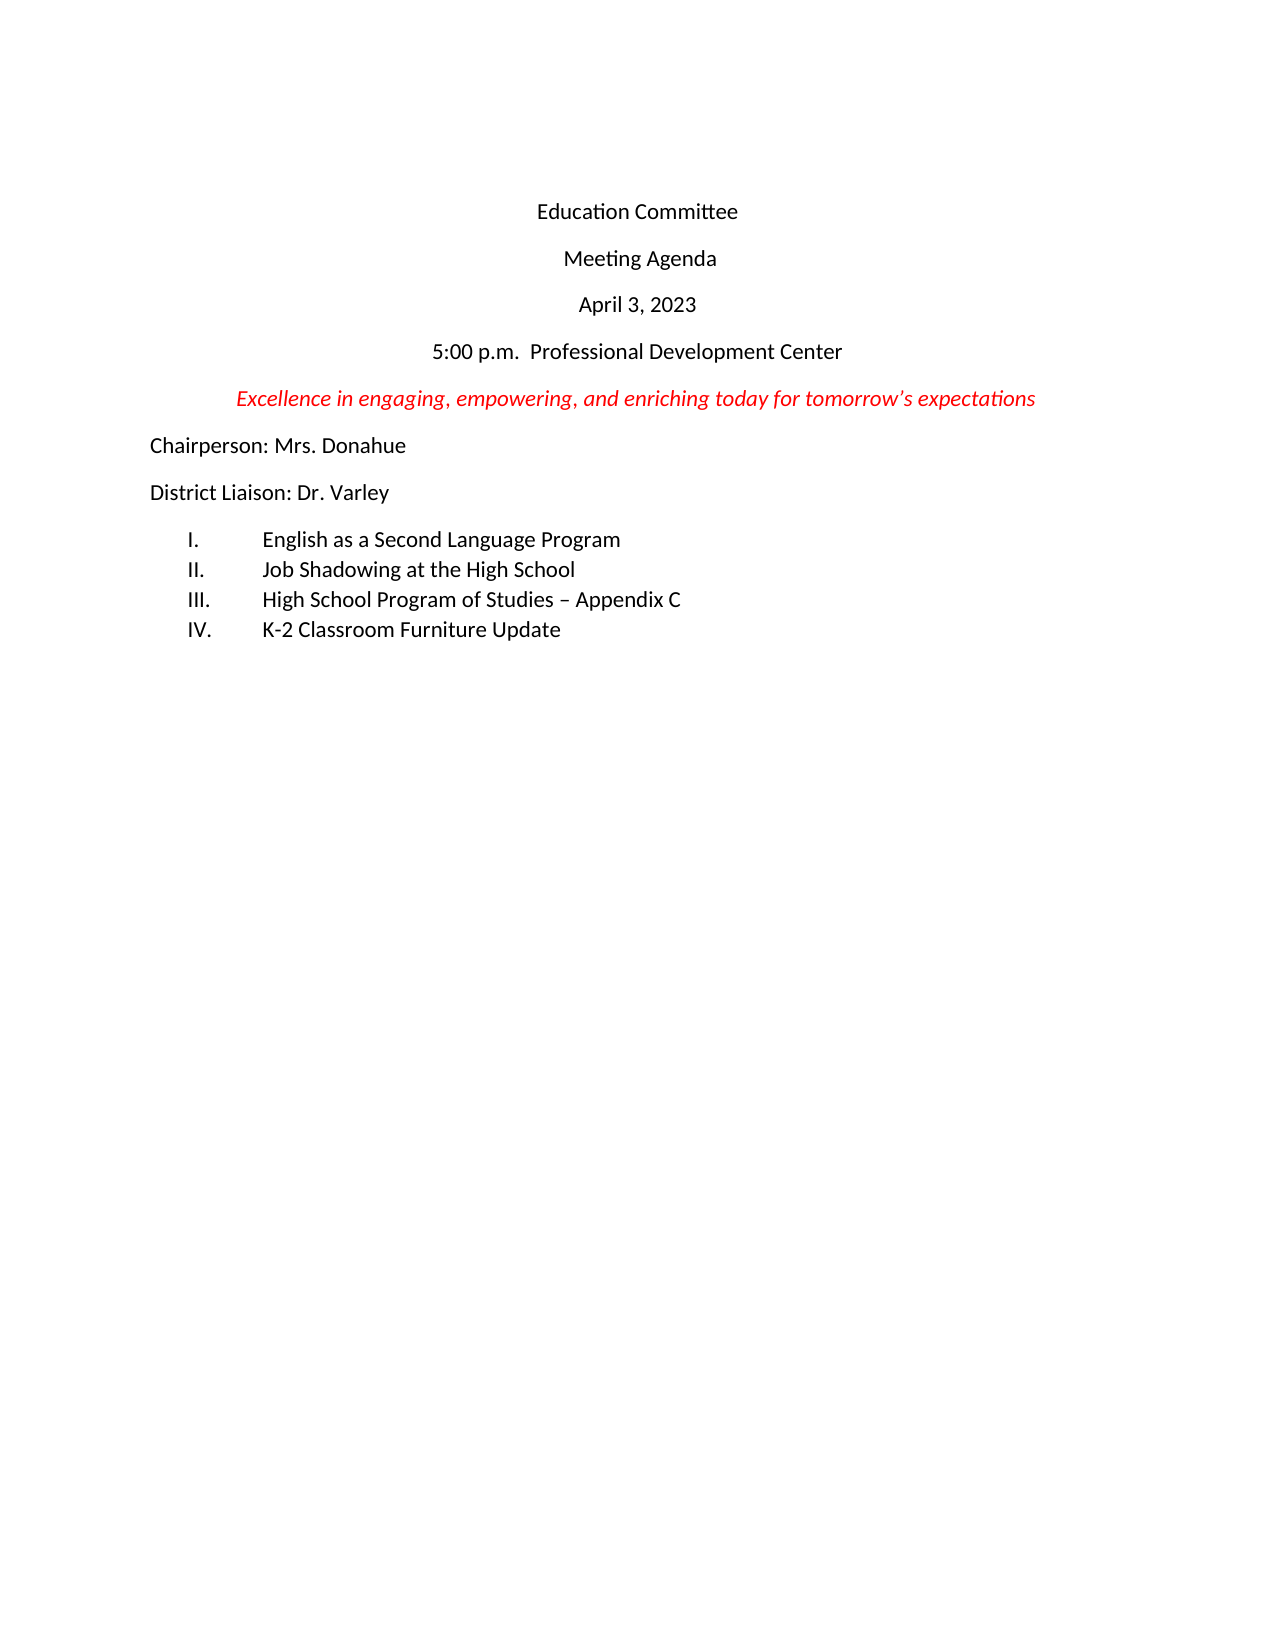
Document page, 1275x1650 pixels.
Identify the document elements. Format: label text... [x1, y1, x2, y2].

text 5:00 p.m. Professional Development Center [150, 337, 1125, 366]
list English as a Second Language Program [187, 525, 1125, 553]
text Education Committee [150, 197, 1125, 225]
list High School Program of Studies – Appendix C [187, 585, 1125, 613]
text Meeting Agenda [150, 244, 1125, 272]
text District Liaison: Dr. Varley [150, 478, 1125, 506]
text April 3, 2023 [150, 291, 1125, 319]
list Job Shadowing at the High School [187, 555, 1125, 583]
text Excellence in engaging, empowering, and enriching today for tomorrow’s expectations [150, 384, 1125, 412]
list K-2 Classroom Furniture Update [187, 616, 1125, 644]
text Chairperson: Mrs. Donahue [150, 431, 1125, 459]
